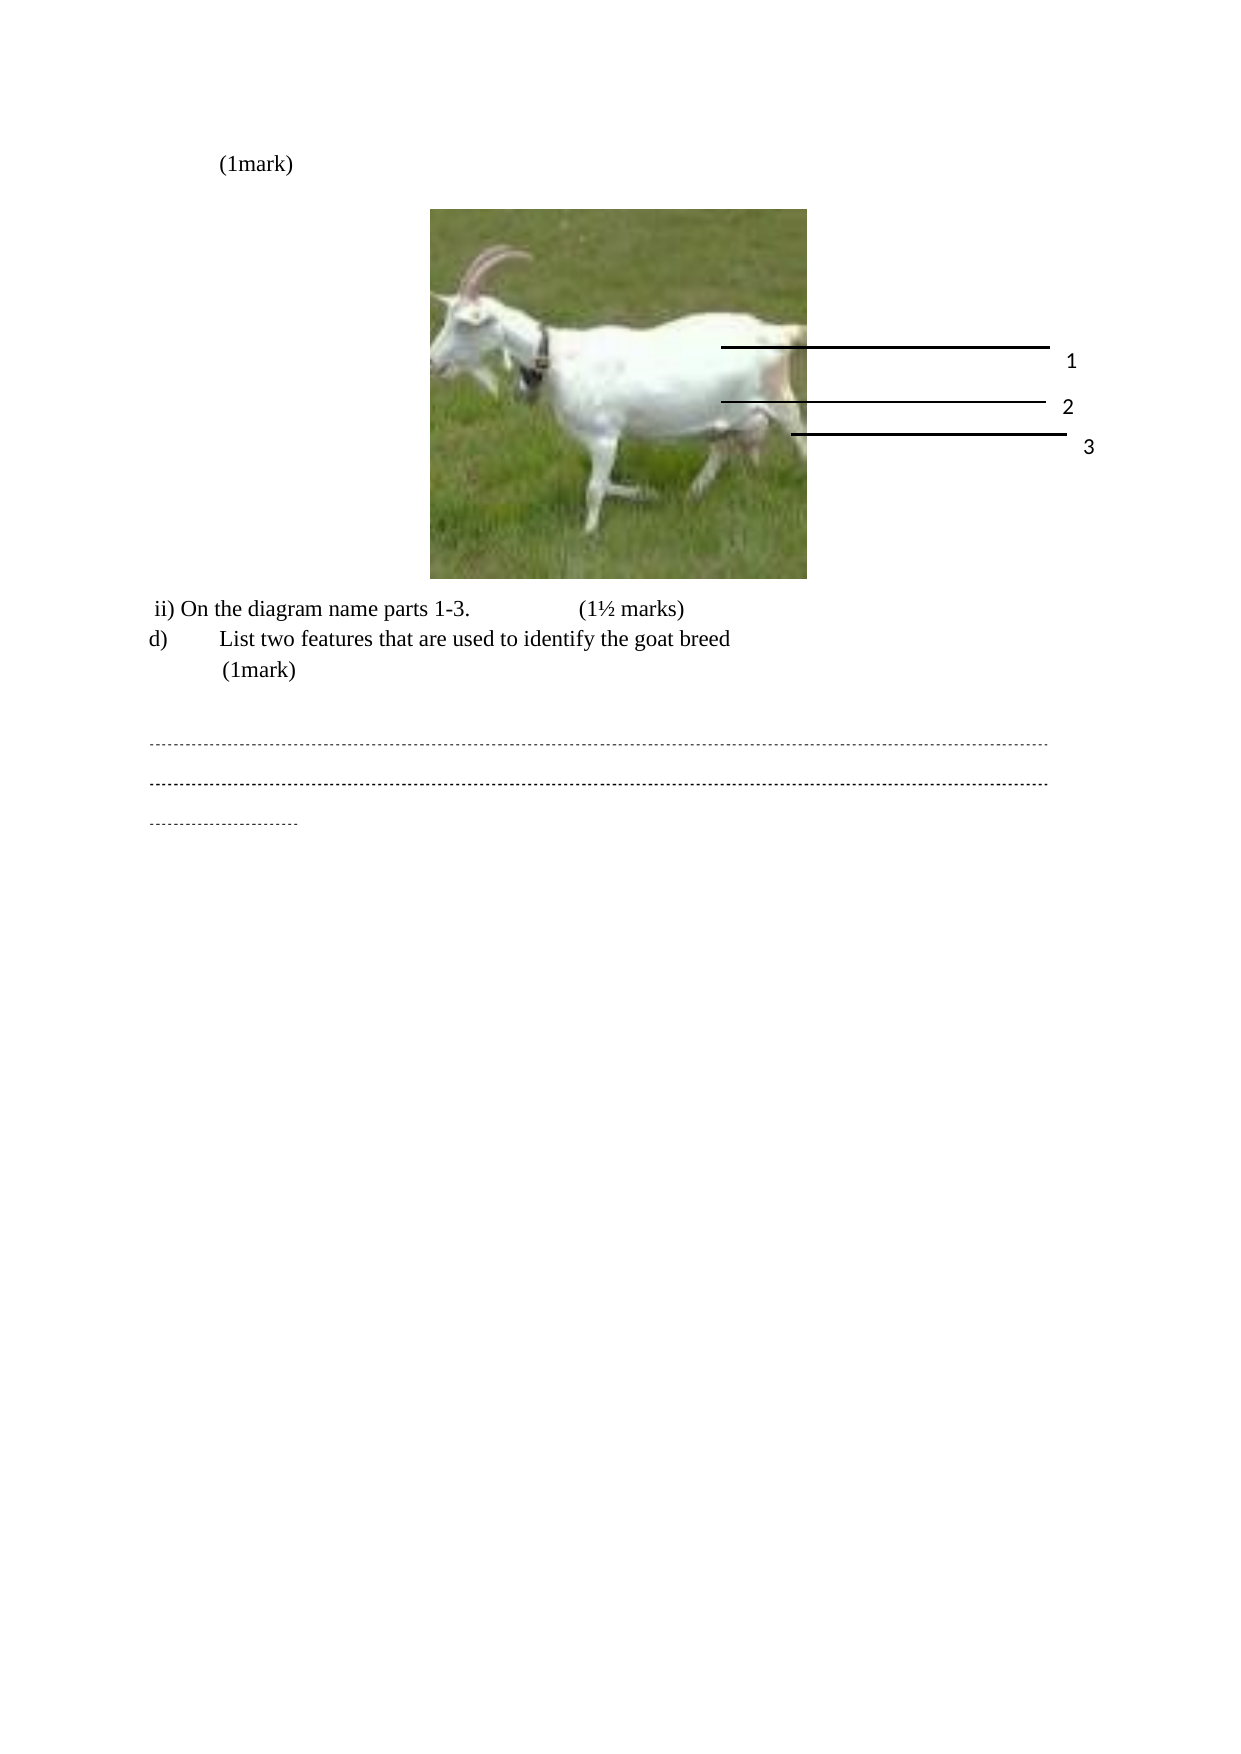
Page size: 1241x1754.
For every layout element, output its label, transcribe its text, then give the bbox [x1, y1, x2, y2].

text d) List two features that are used to identify the goat breed [148, 625, 1087, 651]
picture [149, 743, 1048, 825]
picture [430, 209, 807, 579]
text (1mark) [148, 150, 1087, 177]
text (1mark) [148, 656, 1087, 682]
text ii) On the diagram name parts 1-3. (1½ marks) [148, 594, 1087, 621]
